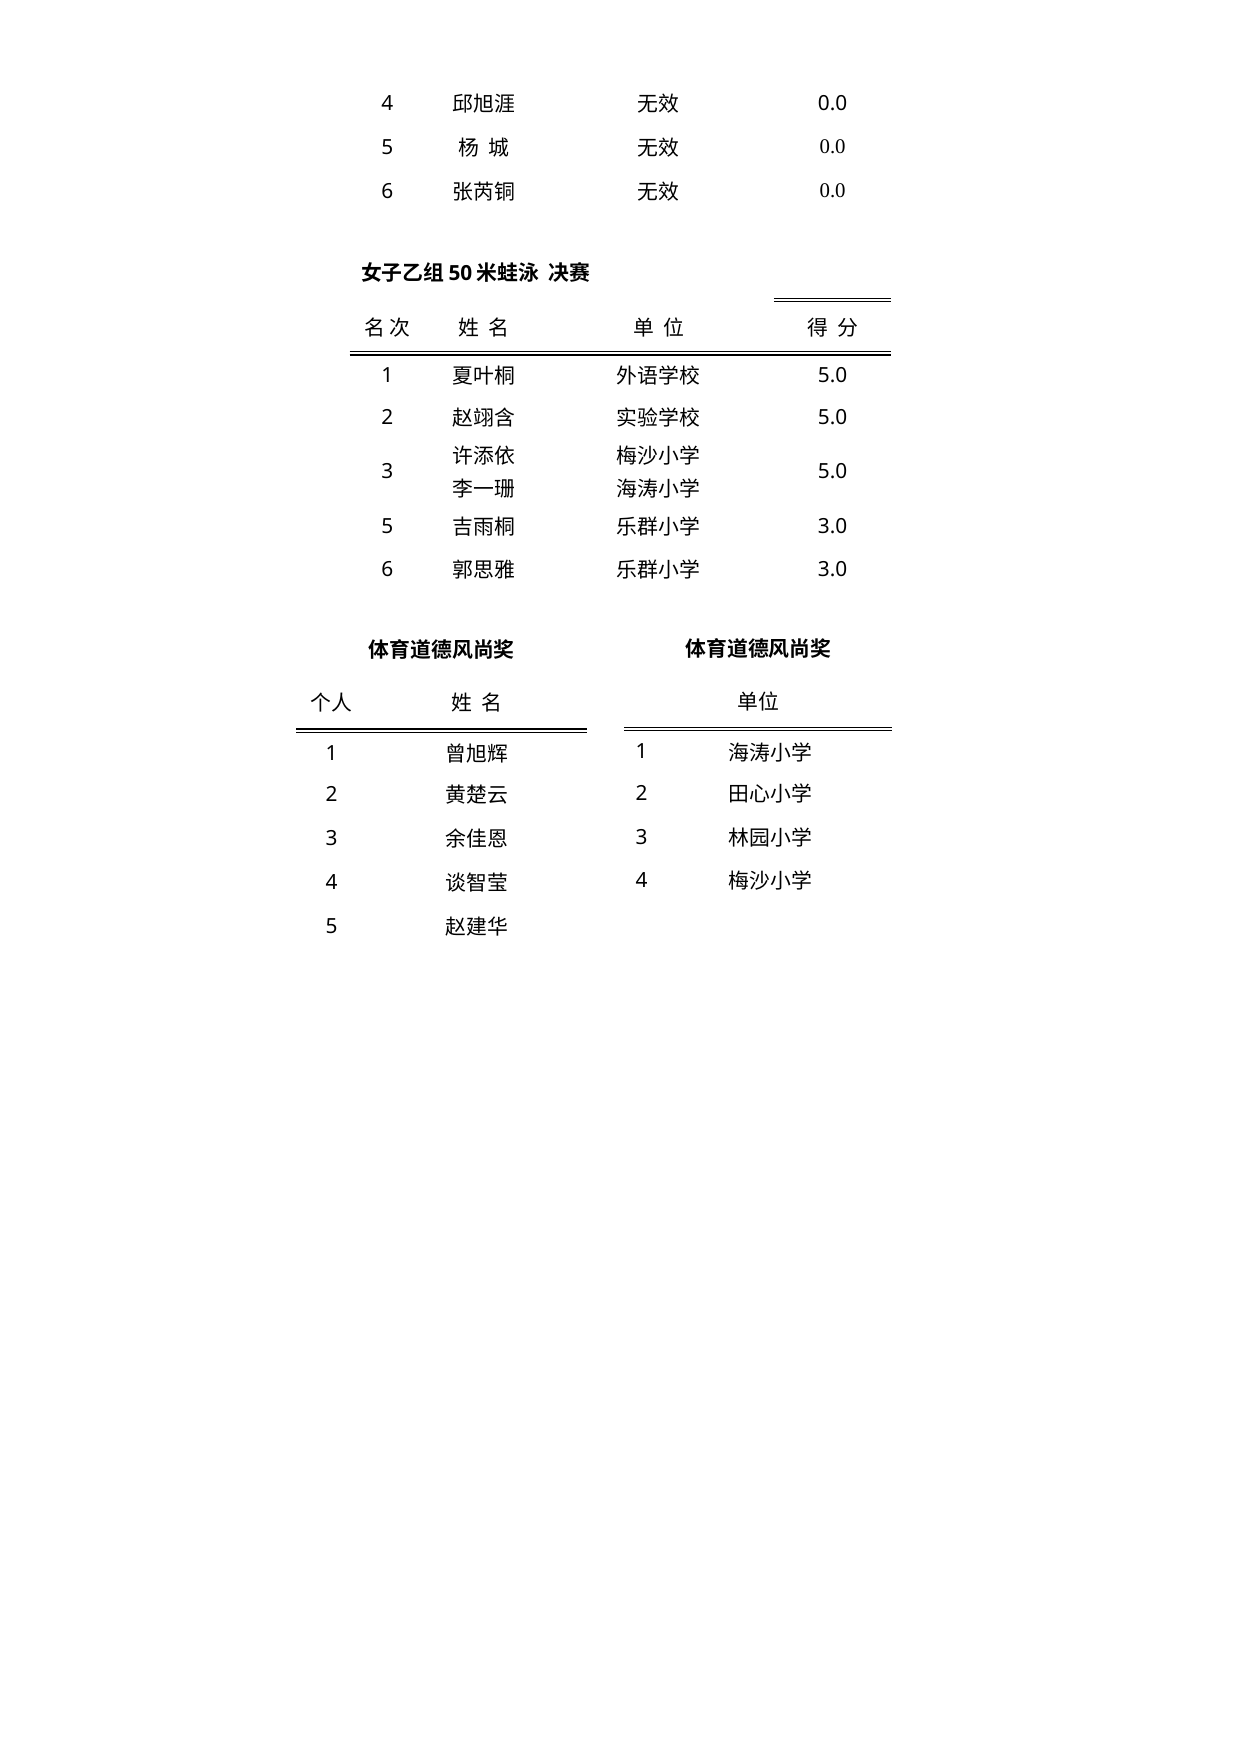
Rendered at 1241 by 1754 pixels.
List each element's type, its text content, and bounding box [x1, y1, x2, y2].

table_cell 张芮铜 [425, 168, 543, 212]
table_cell 曾旭辉 [366, 733, 587, 772]
table_cell 外语学校 [543, 356, 774, 394]
table_cell 1 [624, 731, 649, 770]
table_cell 5 [296, 903, 366, 947]
table_cell 3 [350, 438, 425, 503]
table_cell 5 [350, 125, 425, 168]
table_cell 郭思雅 [425, 547, 543, 591]
table_cell 1 [350, 356, 425, 394]
table_cell 田心小学 [649, 770, 892, 814]
table_cell 姓 名 [425, 298, 543, 351]
table_cell 乐群小学 [543, 503, 774, 547]
table_cell 0.0 [774, 125, 891, 168]
table_cell 1 [296, 733, 366, 772]
table_cell 0.0 [774, 81, 891, 124]
table_cell 6 [350, 547, 425, 591]
table_header 体育道德风尚奖 [296, 622, 587, 675]
table_cell 3 [296, 816, 366, 859]
table_cell 单 位 [543, 298, 774, 351]
table_cell 梅沙小学 [649, 858, 892, 902]
table_cell 4 [296, 860, 366, 903]
table_cell 无效 [543, 81, 774, 124]
table_cell 2 [296, 772, 366, 816]
table_cell 谈智莹 [366, 860, 587, 903]
table_cell 梅沙小学 海涛小学 [543, 438, 774, 503]
table_cell 4 [624, 858, 649, 902]
table_cell 赵翊含 [425, 395, 543, 438]
table_cell 无效 [543, 168, 774, 212]
table_cell 无效 [543, 125, 774, 168]
table_cell 夏叶桐 [425, 356, 543, 394]
table_cell 许添依 李一珊 [425, 438, 543, 503]
table_cell 邱旭涯 [425, 81, 543, 124]
table_header 女子乙组50米蛙泳 决赛 [350, 245, 891, 298]
table_cell 单位 [624, 674, 892, 727]
table_cell 5 [350, 503, 425, 547]
table_cell 乐群小学 [543, 547, 774, 591]
table_cell 5.0 [774, 356, 891, 394]
table_cell 2 [350, 395, 425, 438]
table_cell 得 分 [774, 302, 891, 351]
table_cell 3.0 [774, 503, 891, 547]
table_cell 6 [350, 168, 425, 212]
table_cell 姓 名 [366, 675, 587, 728]
table_cell 5.0 [774, 395, 891, 438]
table_cell 2 [624, 770, 649, 814]
table_header 体育道德风尚奖 [624, 620, 892, 673]
table_cell 海涛小学 [649, 731, 892, 770]
table_cell 5.0 [774, 438, 891, 503]
table_cell 4 [350, 81, 425, 124]
table_cell 黄楚云 [366, 772, 587, 816]
table_cell 实验学校 [543, 395, 774, 438]
table_cell 赵建华 [366, 903, 587, 947]
table_cell 余佳恩 [366, 816, 587, 859]
table_cell 林园小学 [649, 814, 892, 858]
table_cell 0.0 [774, 168, 891, 212]
table_cell 吉雨桐 [425, 503, 543, 547]
table_cell 3.0 [774, 547, 891, 591]
table_cell 杨 城 [425, 125, 543, 168]
table_cell 个人 [296, 675, 366, 728]
table_cell 名 次 [350, 298, 425, 351]
table_cell 3 [624, 814, 649, 858]
